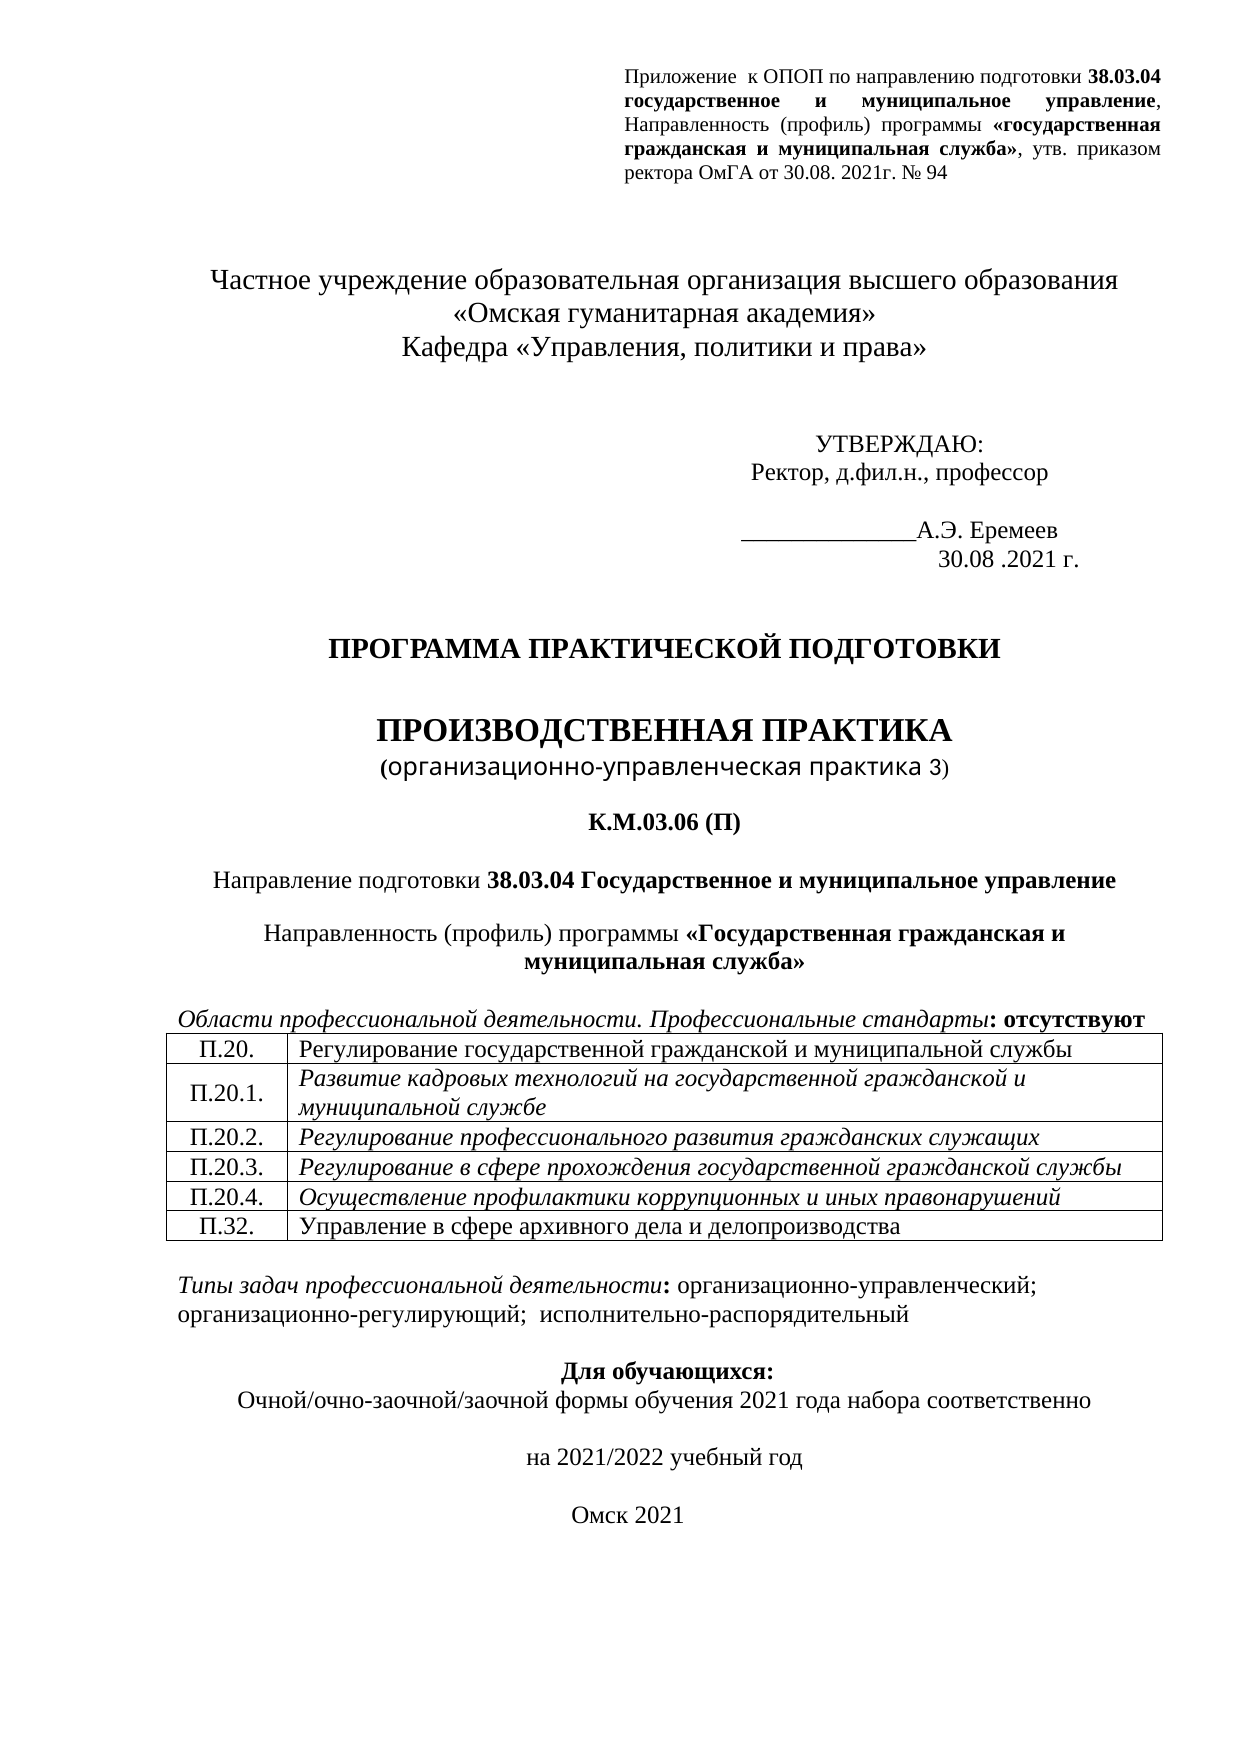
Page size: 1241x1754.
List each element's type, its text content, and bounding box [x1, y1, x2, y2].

text Для обучающихся: [177, 1356, 1152, 1385]
text Области профессиональной деятельности. Профессиональные стандарты: отсутствуют [177, 1004, 1152, 1033]
table_header П.20. [167, 1034, 287, 1062]
table_cell П.20.4. [167, 1182, 287, 1210]
table_cell П.20.1. [167, 1064, 287, 1121]
table_cell Осуществление профилактики коррупционных и иных правонарушений [288, 1182, 1162, 1210]
table_cell Регулирование в сфере прохождения государственной гражданской службы [288, 1152, 1162, 1181]
text Кафедра «Управления, политики и права» [177, 329, 1152, 362]
table_cell Управление в сфере архивного дела и делопроизводства [288, 1211, 1162, 1240]
table_header Регулирование государственной гражданской и муниципальной службы [288, 1034, 1162, 1062]
text (организационно-управленческая практика 3) [177, 748, 1152, 782]
text ПРОГРАММА ПРАКТИЧЕСКОЙ ПОДГОТОВКИ [177, 631, 1152, 664]
table_cell Регулирование профессионального развития гражданских служащих [288, 1122, 1162, 1151]
text «Омская гуманитарная академия» [177, 295, 1152, 329]
text ПРОИЗВОДСТВЕННАЯ ПРАКТИКА [177, 710, 1152, 748]
text Типы задач профессиональной деятельности: организационно-управленческий; организационно-регулирующий; исполнительно-распорядительный [177, 1270, 1152, 1327]
text Омск 2021 [177, 1500, 1152, 1529]
text Направление подготовки 38.03.04 Государственное и муниципальное управление [177, 865, 1152, 893]
text Частное учреждение образовательная организация высшего образования [177, 262, 1152, 295]
table_cell П.32. [167, 1211, 287, 1240]
text Направленность (профиль) программы «Государственная гражданская и муниципальная служба» [177, 918, 1152, 975]
text на 2021/2022 учебный год [177, 1442, 1152, 1471]
table_cell Развитие кадровых технологий на государственной гражданской и муниципальной службе [288, 1064, 1162, 1121]
text К.М.03.06 (П) [177, 807, 1152, 836]
text Очной/очно-заочной/заочной формы обучения 2021 года набора соответственно [177, 1385, 1152, 1414]
table_cell П.20.3. [167, 1152, 287, 1181]
table_cell П.20.2. [167, 1122, 287, 1151]
